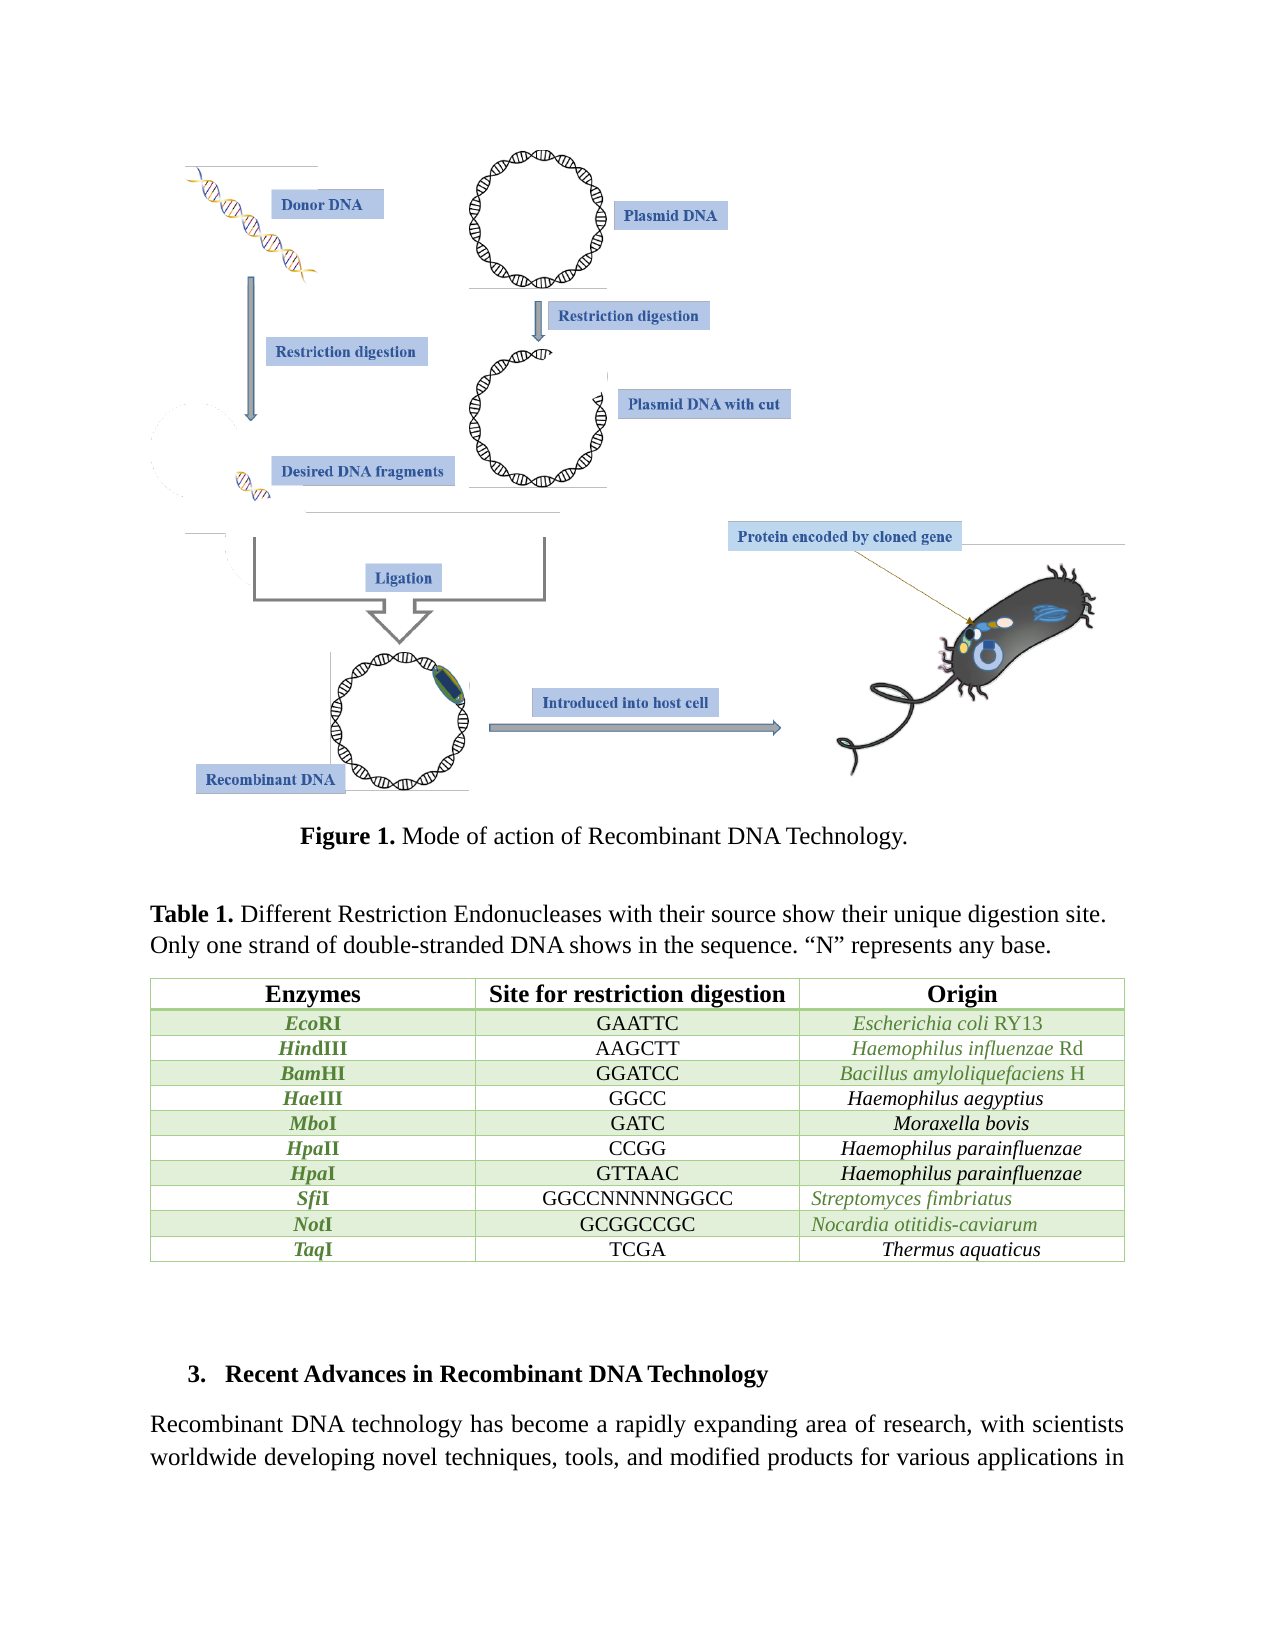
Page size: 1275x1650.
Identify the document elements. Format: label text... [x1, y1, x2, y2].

text Table 1. Different Restriction Endonucleases with their source show their unique digestion site. Only one strand of double-stranded DNA shows in the sequence. “N” represents any base. [150, 899, 1125, 959]
table_cell Haemophilus influenzae Rd [800, 1036, 1124, 1060]
table_cell GTTAAC [476, 1161, 799, 1185]
table_cell Haemophilus aegyptius [800, 1086, 1124, 1110]
table_cell HaeIII [151, 1086, 475, 1110]
table_cell Nocardia otitidis-caviarum [800, 1211, 1124, 1236]
table_cell Haemophilus parainfluenzae [800, 1161, 1124, 1185]
table_cell Thermus aquaticus [800, 1237, 1124, 1261]
table_cell GGCC [476, 1086, 799, 1110]
table_header Site for restriction digestion [476, 979, 799, 1007]
table_cell GAATTC [476, 1011, 799, 1035]
table_cell GATC [476, 1111, 799, 1135]
text Figure 1. Mode of action of Recombinant DNA Technology. [225, 821, 1125, 850]
table_cell TaqI [151, 1237, 475, 1261]
table_cell GGATCC [476, 1061, 799, 1085]
table_cell HpaI [151, 1161, 475, 1185]
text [150, 1409, 1125, 1471]
table_cell HindIII [151, 1036, 475, 1060]
table_header Origin [800, 979, 1124, 1007]
table_cell EcoRI [151, 1011, 475, 1035]
table_cell Haemophilus parainfluenzae [800, 1136, 1124, 1160]
table_cell MboI [151, 1111, 475, 1135]
table_cell TCGA [476, 1237, 799, 1261]
table_cell Moraxella bovis [800, 1111, 1124, 1135]
list Recent Advances in Recombinant DNA Technology [187, 1359, 1125, 1388]
table_cell SfiI [151, 1186, 475, 1210]
table_header Enzymes [151, 979, 475, 1007]
table_cell HpaII [151, 1136, 475, 1160]
table_cell AAGCTT [476, 1036, 799, 1060]
table_cell Bacillus amyloliquefaciens H [800, 1061, 1124, 1085]
table_cell Streptomyces fimbriatus [800, 1186, 1124, 1210]
table_cell GCGGCCGC [476, 1211, 799, 1236]
table_cell Escherichia coli RY13 [800, 1011, 1124, 1035]
table_cell GGCCNNNNNGGCC [476, 1186, 799, 1210]
picture [150, 150, 1125, 801]
table_cell BamHI [151, 1061, 475, 1085]
table_cell NotI [151, 1211, 475, 1236]
table_cell CCGG [476, 1136, 799, 1160]
